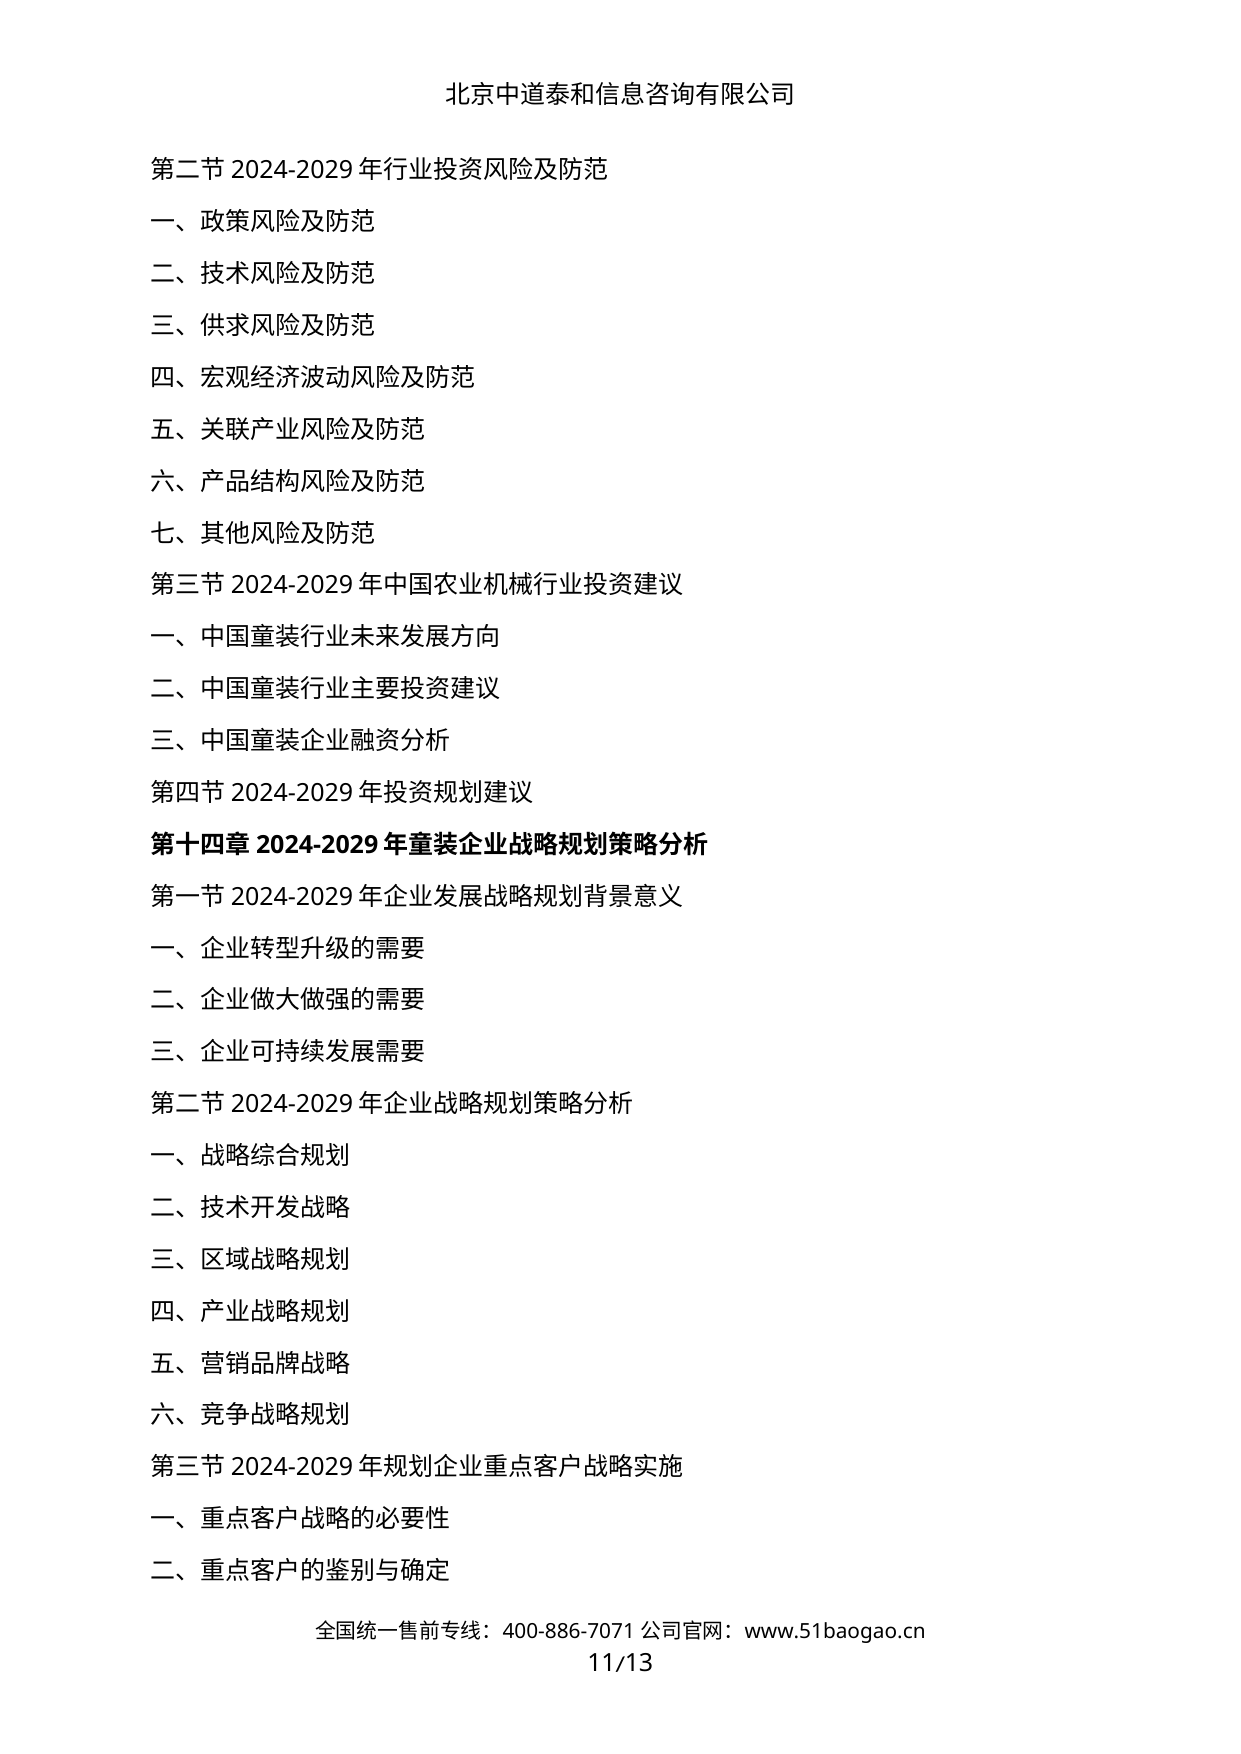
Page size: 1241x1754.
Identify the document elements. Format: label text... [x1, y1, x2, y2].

text 一、重点客户战略的必要性 [150, 1499, 1090, 1535]
text 六、产品结构风险及防范 [150, 461, 1090, 497]
text 二、企业做大做强的需要 [150, 980, 1090, 1016]
text 二、技术风险及防范 [150, 254, 1090, 290]
text 三、供求风险及防范 [150, 306, 1090, 342]
text 二、技术开发战略 [150, 1187, 1090, 1224]
text 三、中国童装企业融资分析 [150, 721, 1090, 757]
text 二、中国童装行业主要投资建议 [150, 669, 1090, 705]
text 五、营销品牌战略 [150, 1343, 1090, 1379]
text 五、关联产业风险及防范 [150, 409, 1090, 446]
text 三、区域战略规划 [150, 1239, 1090, 1276]
text 第二节 2024-2029年行业投资风险及防范 [150, 150, 1090, 186]
text 一、政策风险及防范 [150, 202, 1090, 238]
text 第二节 2024-2029年企业战略规划策略分析 [150, 1084, 1090, 1120]
text 第三节 2024-2029年规划企业重点客户战略实施 [150, 1447, 1090, 1483]
text 三、企业可持续发展需要 [150, 1032, 1090, 1068]
text 一、中国童装行业未来发展方向 [150, 617, 1090, 653]
text 一、战略综合规划 [150, 1136, 1090, 1172]
text 第一节 2024-2029年企业发展战略规划背景意义 [150, 876, 1090, 912]
text 第十四章 2024-2029年童装企业战略规划策略分析 [150, 824, 1090, 861]
text 四、产业战略规划 [150, 1291, 1090, 1327]
text 七、其他风险及防范 [150, 513, 1090, 549]
text 一、企业转型升级的需要 [150, 928, 1090, 964]
text 六、竞争战略规划 [150, 1395, 1090, 1431]
text 第三节 2024-2029年中国农业机械行业投资建议 [150, 565, 1090, 601]
text 第四节 2024-2029年投资规划建议 [150, 772, 1090, 809]
text 四、宏观经济波动风险及防范 [150, 357, 1090, 394]
text 二、重点客户的鉴别与确定 [150, 1551, 1090, 1587]
